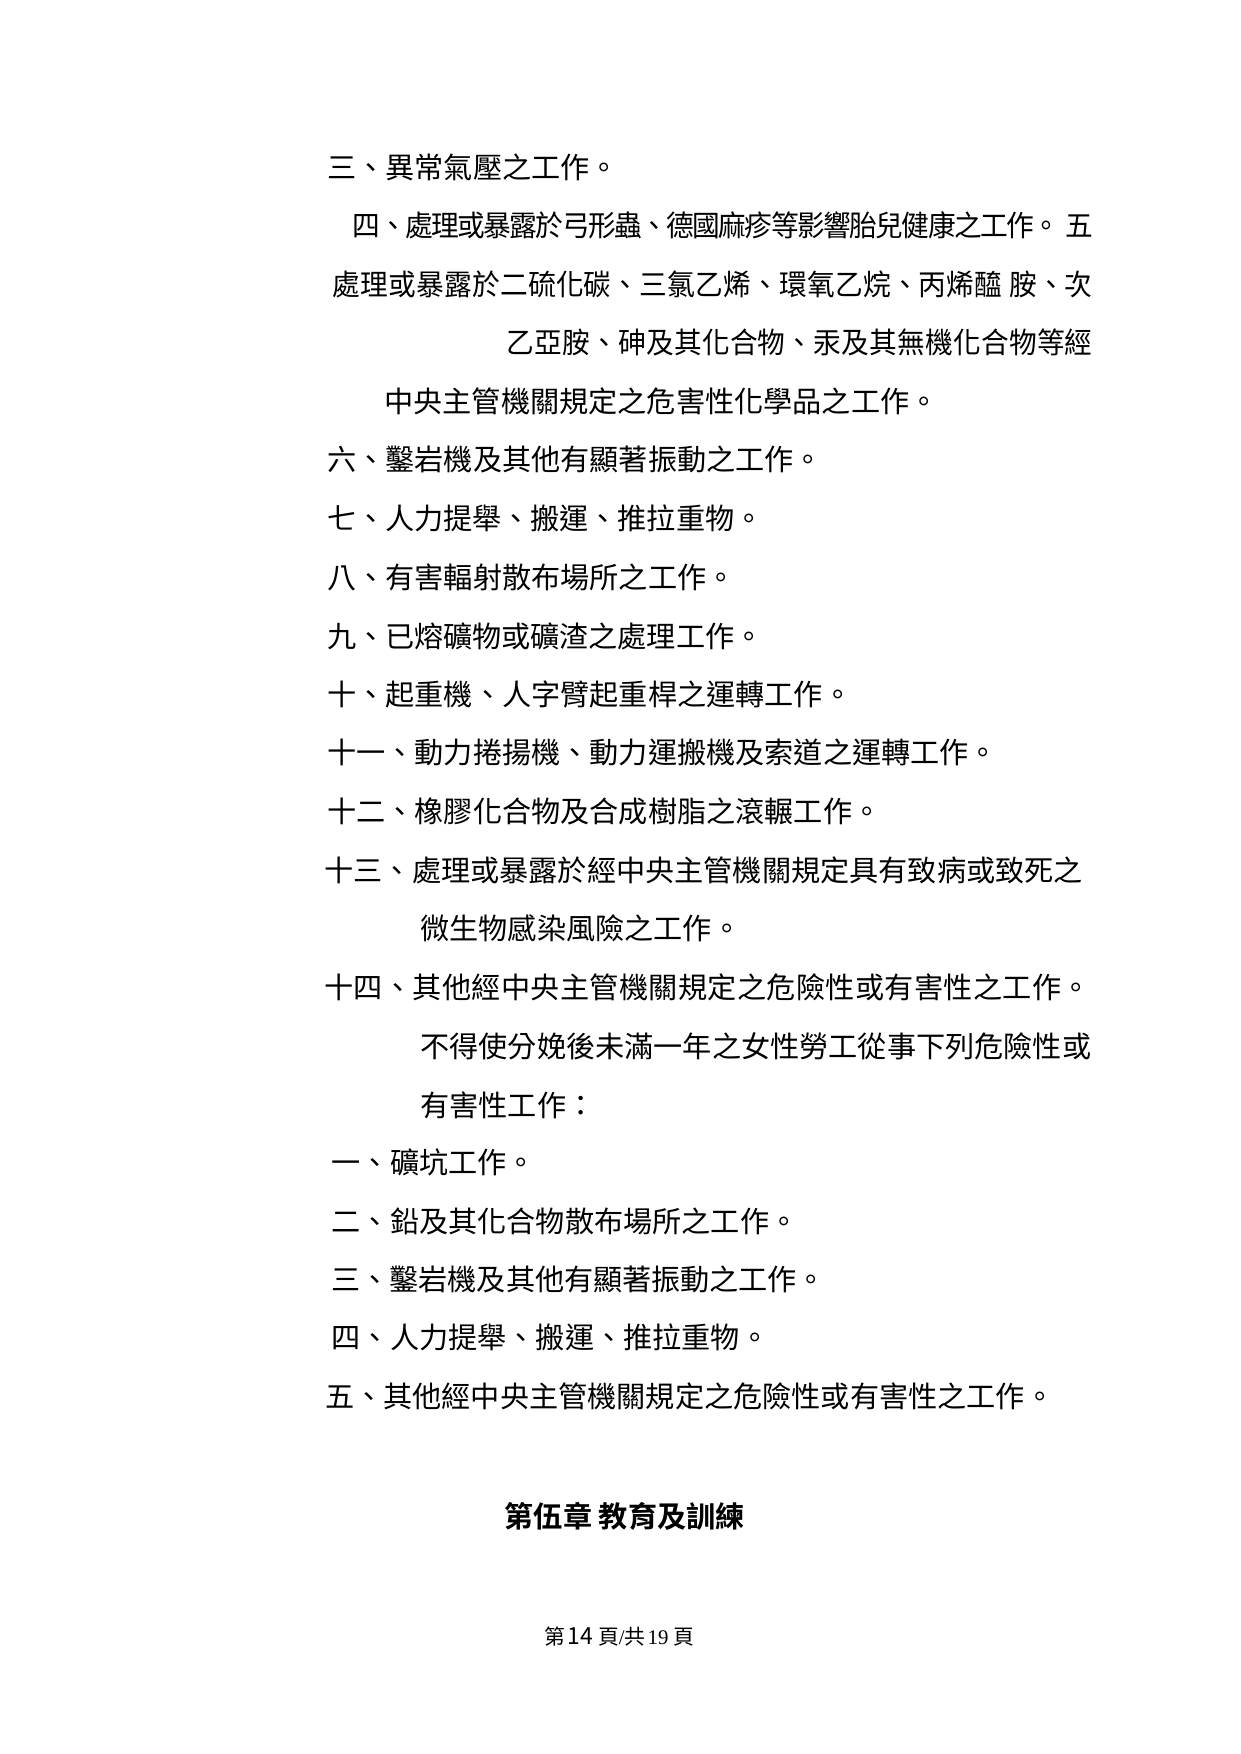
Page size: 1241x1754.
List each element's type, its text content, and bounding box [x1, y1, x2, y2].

text 十一、動力捲揚機、動力運搬機及索道之運轉工作。十二、橡膠化合物及合成樹脂之滾輾工作。 [327, 729, 998, 831]
text 五、其他經中央主管機關規定之危險性或有害性之工作。 [325, 1374, 1054, 1416]
text 七、人力提舉、搬運、推拉重物。八、有害輻射散布場所之工作。 九、已熔礦物或礦渣之處理工作。 [327, 496, 765, 656]
text 十、起重機、人字臂起重桿之運轉工作。 [327, 673, 1190, 713]
text 中央主管機關規定之危害性化學品之工作。六、鑿岩機及其他有顯著振動之工作。 [327, 378, 938, 479]
text 十三、處理或暴露於經中央主管機關規定具有致病或致死之微生物感染風險之工作。 [324, 848, 1092, 948]
text 二、鉛及其化合物散布場所之工作。 三、鑿岩機及其他有顯著振動之工作。四、人力提舉、搬運、推拉重物。 [331, 1198, 827, 1357]
text 一、礦坑工作。 [331, 1142, 1190, 1182]
text 三、異常氣壓之工作。 [327, 144, 1190, 187]
text 第伍章 教育及訓練 [496, 1493, 1054, 1536]
text 十四、其他經中央主管機關規定之危險性或有害性之工作。不得使分娩後未滿一年之女性勞工從事下列危險性或有害性工作： [324, 964, 1092, 1125]
text 四、處理或暴露於弓形蟲、德國麻疹等影響胎兒健康之工作。 五、處理或暴露於二硫化碳、三氯乙烯、環氧乙烷、丙烯醯 胺、次乙亞胺、砷及其化合物、汞及其無機化合物等經 [325, 203, 1092, 362]
